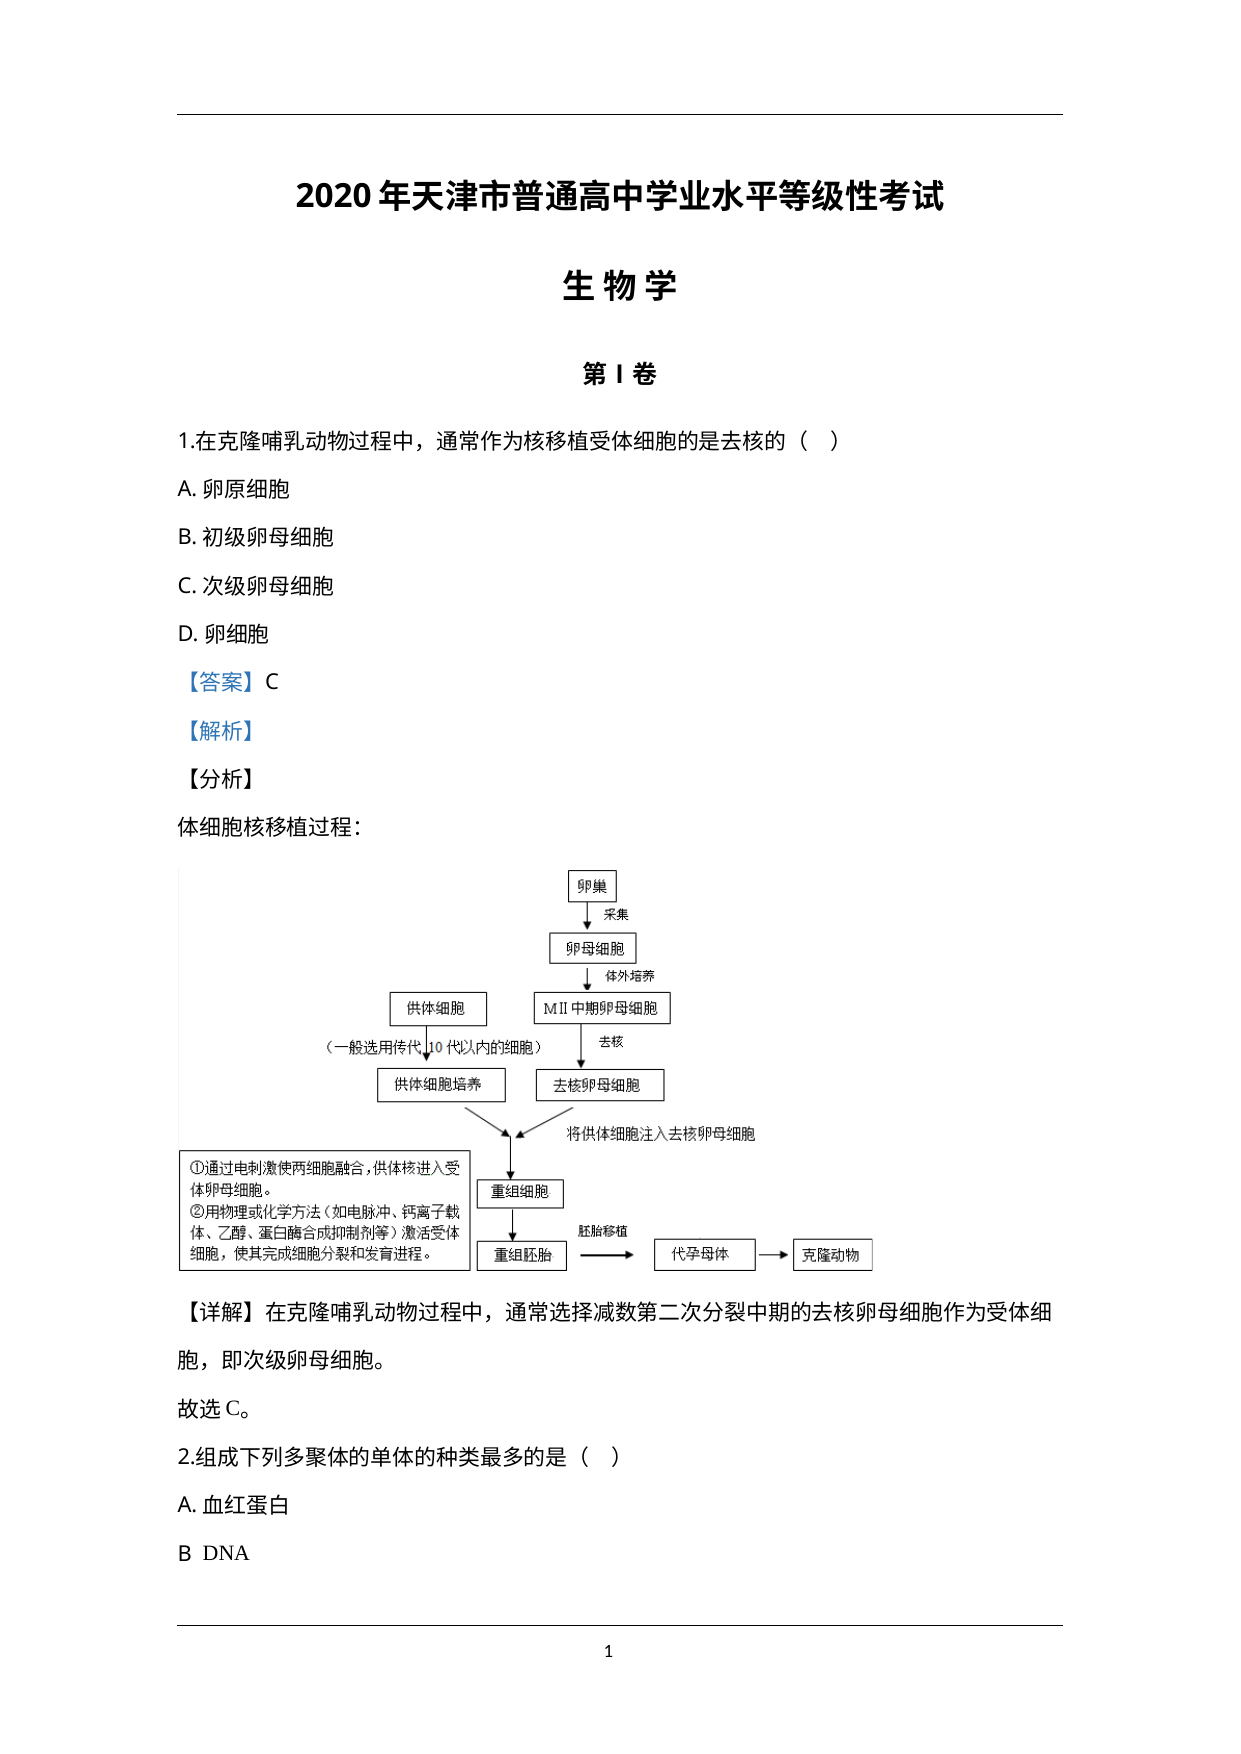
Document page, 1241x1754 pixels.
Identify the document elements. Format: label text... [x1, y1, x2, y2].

text 【详解】在克隆哺乳动物过程中，通常选择减数第二次分裂中期的去核卵母细胞作为受体细胞，即次级卵母细胞。 [177, 1294, 1063, 1375]
text 2.组成下列多聚体的单体的种类最多的是（ ） [177, 1439, 1063, 1472]
text D. 卵细胞 [177, 617, 1063, 649]
text 【答案】C [177, 665, 1063, 697]
text A. 血红蛋白 [177, 1488, 1063, 1520]
text 2020年天津市普通高中学业水平等级性考试 [177, 162, 1063, 227]
text 【解析】 [177, 713, 1063, 746]
text 1.在克隆哺乳动物过程中，通常作为核移植受体细胞的是去核的（ ） [177, 423, 1063, 456]
text 第Ⅰ卷 [177, 340, 1063, 405]
text 体细胞核移植过程： [177, 810, 1063, 842]
text 故选C。 [177, 1391, 1063, 1424]
text A. 卵原细胞 [177, 472, 1063, 504]
text B. 初级卵母细胞 [177, 520, 1063, 552]
text 生 物 学 [177, 251, 1063, 316]
picture [177, 868, 873, 1271]
text B DNA [177, 1536, 1063, 1569]
text 【分析】 [177, 762, 1063, 794]
text C. 次级卵母细胞 [177, 568, 1063, 601]
